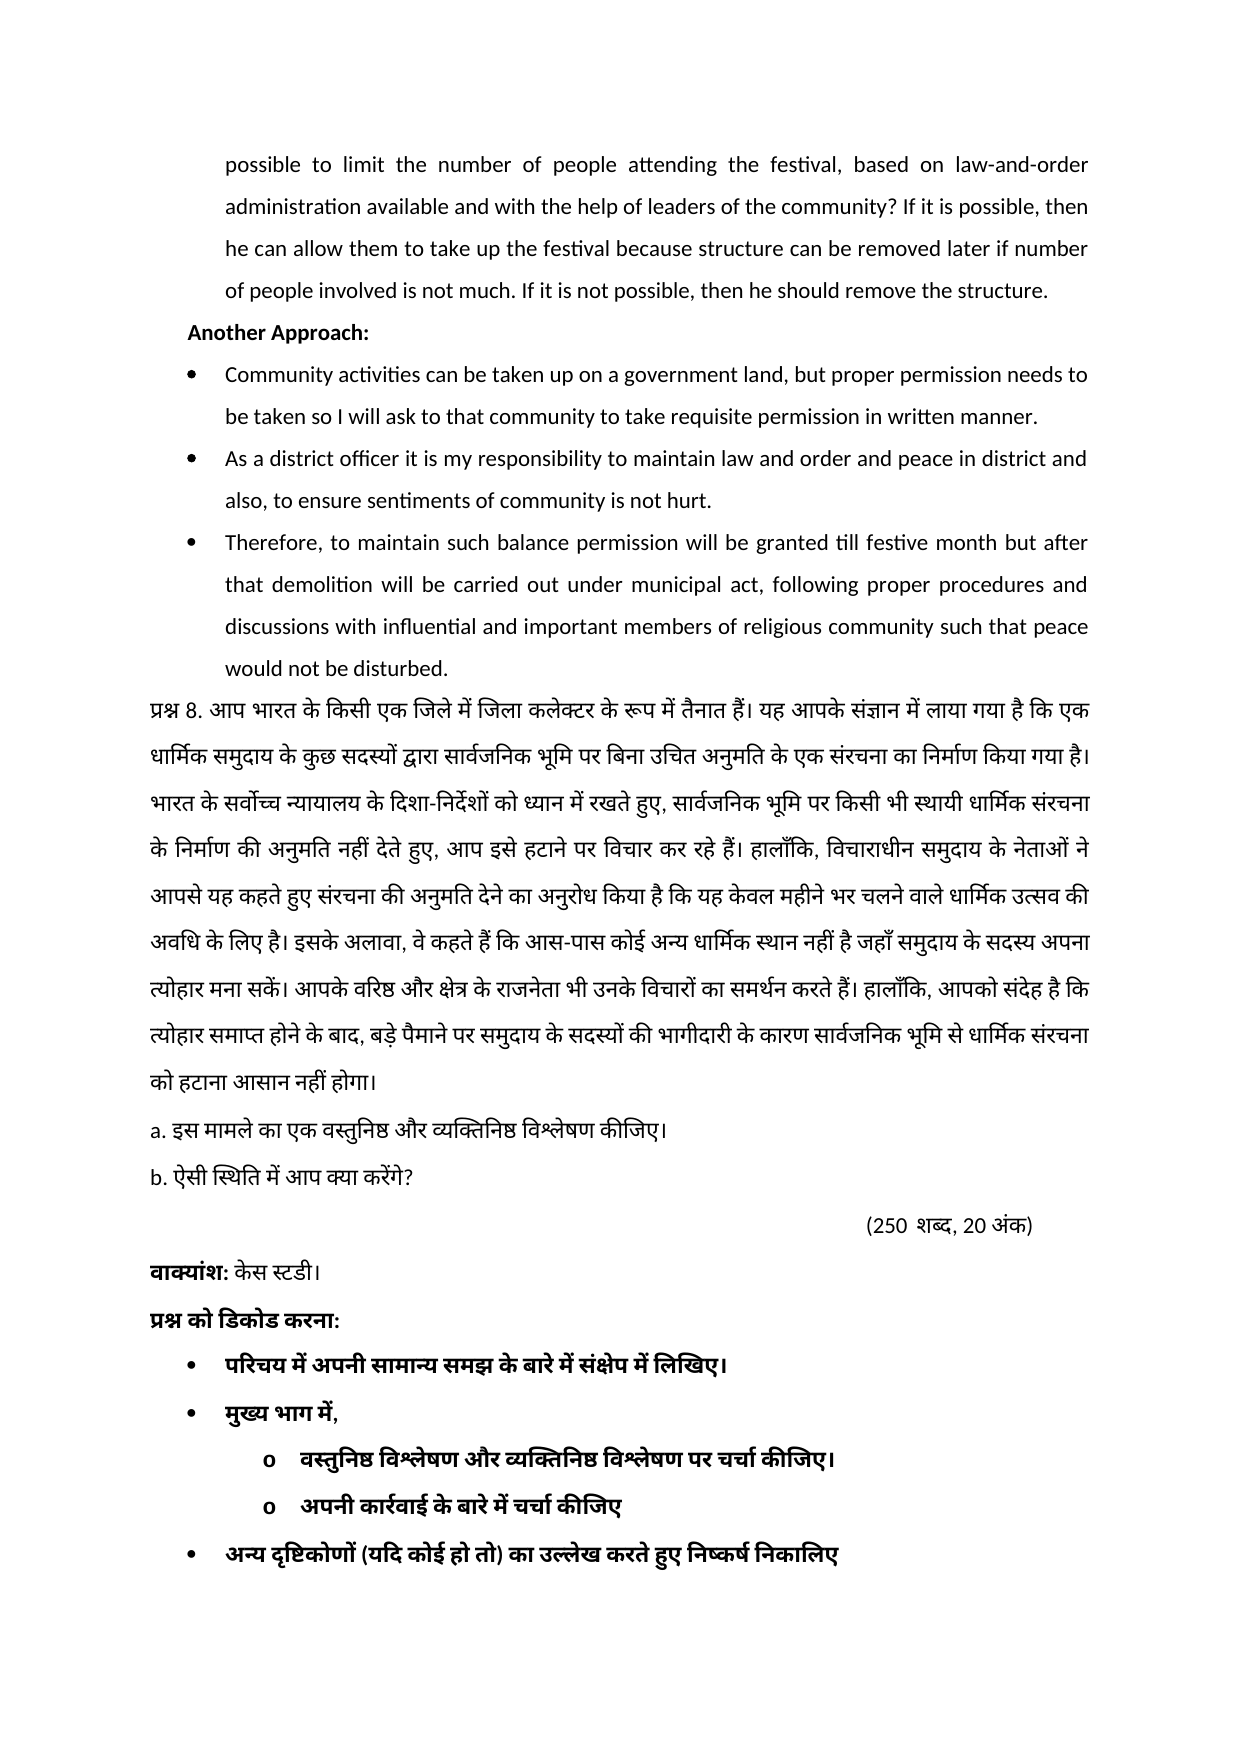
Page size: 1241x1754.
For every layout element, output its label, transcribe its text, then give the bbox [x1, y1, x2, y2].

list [187, 150, 1090, 304]
list अन्य दृष्टिकोणों (यदि कोई हो तो) का उल्लेख करते हुए निष्कर्ष निकालिए [187, 1540, 1090, 1571]
list As a district officer it is my responsibility to maintain law and order and peace in district and also, to ensure sentiments of community is not hurt. [187, 444, 1090, 514]
list Community activities can be taken up on a government land, but proper permission needs to be taken so I will ask to that community to take requisite permission in written manner. [187, 360, 1090, 430]
text b. ऐसी स्थिति में आप क्या करेंगे? [150, 1163, 1090, 1195]
text (250 शब्द, 20 अंक) [150, 1211, 1090, 1242]
list परिचय में अपनी सामान्य समझ के बारे में संक्षेप में लिखिए। [187, 1353, 1090, 1383]
list मुख्य भाग में, [187, 1399, 1090, 1431]
list Therefore, to maintain such balance permission will be granted till festive month but after that demolition will be carried out under municipal act, following proper procedures and discussions with influential and important members of religious community such that peace would not be disturbed. [187, 528, 1090, 682]
text वाक्यांश: केस स्टडी। [150, 1258, 1090, 1290]
list वस्तुनिष्ठ विश्लेषण और व्यक्तिनिष्ठ विश्लेषण पर चर्चा कीजिए। [262, 1446, 1090, 1476]
text Another Approach: [187, 318, 1090, 346]
list अपनी कार्रवाई के बारे में चर्चा कीजिए [262, 1492, 1090, 1524]
text प्रश्न को डिकोड करना: [150, 1306, 1090, 1337]
text a. इस मामले का एक वस्तुनिष्ठ और व्यक्तिनिष्ठ विश्लेषण कीजिए। [150, 1116, 1090, 1147]
text प्रश्न 8. आप भारत के किसी एक जिले में जिला कलेक्टर के रूप में तैनात हैं। यह आपके संज्ञान में लाया गया है कि एक धार्मिक समुदाय के कुछ सदस्यों द्वारा सार्वजनिक भूमि पर बिना उचित अनुमति के एक संरचना का निर्माण किया गया है। भारत के सर्वोच्च न्यायालय के दिशा-निर्देशों को ध्यान में रखते हुए, सार्वजनिक भूमि पर किसी भी स्थायी धार्मिक संरचना के निर्माण की अनुमति नहीं देते हुए, आप इसे हटाने पर विचार कर रहे हैं। हालाँकि, विचाराधीन समुदाय के नेताओं ने आपसे यह कहते हुए संरचना की अनुमति देने का अनुरोध किया है कि यह केवल महीने भर चलने वाले धार्मिक उत्सव की अवधि के लिए है। इसके अलावा, वे कहते हैं कि आस-पास कोई अन्य धार्मिक स्थान नहीं है जहाँ समुदाय के सदस्य अपना त्योहार मना सकें। आपके वरिष्ठ और क्षेत्र के राजनेता भी उनके विचारों का समर्थन करते हैं। हालाँकि, आपको संदेह है कि त्योहार समाप्त होने के बाद, बड़े पैमाने पर समुदाय के सदस्यों की भागीदारी के कारण सार्वजनिक भूमि से धार्मिक संरचना को हटाना आसान नहीं होगा। [150, 696, 1090, 1100]
